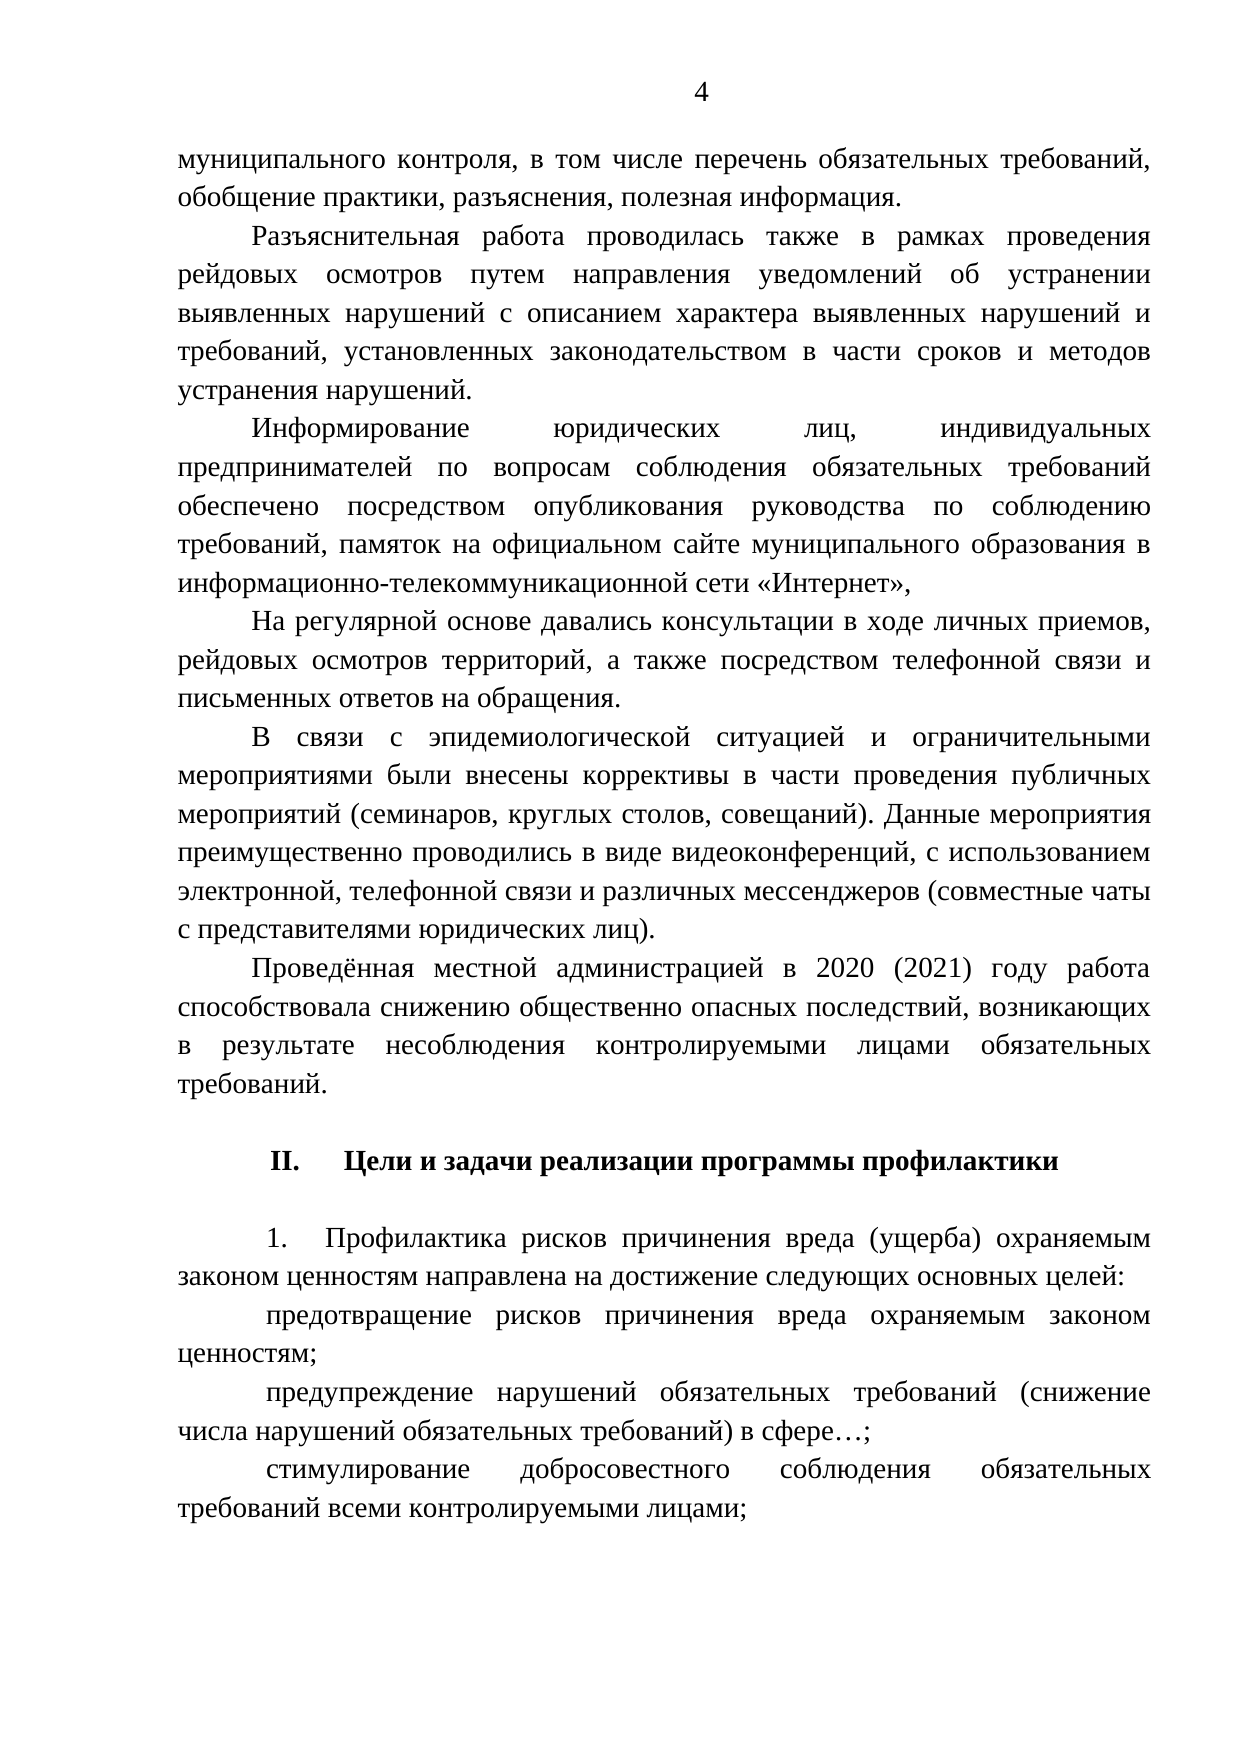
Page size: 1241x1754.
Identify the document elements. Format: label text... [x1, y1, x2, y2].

text На регулярной основе давались консультации в ходе личных приемов, рейдовых осмотров территорий, а также посредством телефонной связи и письменных ответов на обращения. [177, 603, 1152, 714]
list Профилактика рисков причинения вреда (ущерба) охраняемым законом ценностям направлена на достижение следующих основных целей: [177, 1220, 1152, 1292]
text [177, 141, 1152, 213]
text Информирование юридических лиц, индивидуальных предпринимателей по вопросам соблюдения обязательных требований обеспечено посредством опубликования руководства по соблюдению требований, памяток на официальном сайте муниципального образования в информационно-телекоммуникационной сети «Интернет», [177, 411, 1152, 598]
text В связи с эпидемиологической ситуацией и ограничительными мероприятиями были внесены коррективы в части проведения публичных мероприятий (семинаров, круглых столов, совещаний). Данные мероприятия преимущественно проводились в виде видеоконференций, с использованием электронной, телефонной связи и различных мессенджеров (совместные чаты с представителями юридических лиц). [177, 719, 1152, 945]
text Разъяснительная работа проводилась также в рамках проведения рейдовых осмотров путем направления уведомлений об устранении выявленных нарушений с описанием характера выявленных нарушений и требований, установленных законодательством в части сроков и методов устранения нарушений. [177, 218, 1152, 406]
list Цели и задачи реализации программы профилактики [177, 1143, 1152, 1176]
text стимулирование добросовестного соблюдения обязательных требований всеми контролируемыми лицами; [177, 1451, 1152, 1523]
text Проведённая местной администрацией в 2020 (2021) году работа способствовала снижению общественно опасных последствий, возникающих в результате несоблюдения контролируемыми лицами обязательных требований. [177, 950, 1152, 1099]
text предупреждение нарушений обязательных требований (снижение числа нарушений обязательных требований) в сфере…; [177, 1374, 1152, 1446]
text предотвращение рисков причинения вреда охраняемым законом ценностям; [177, 1297, 1152, 1369]
